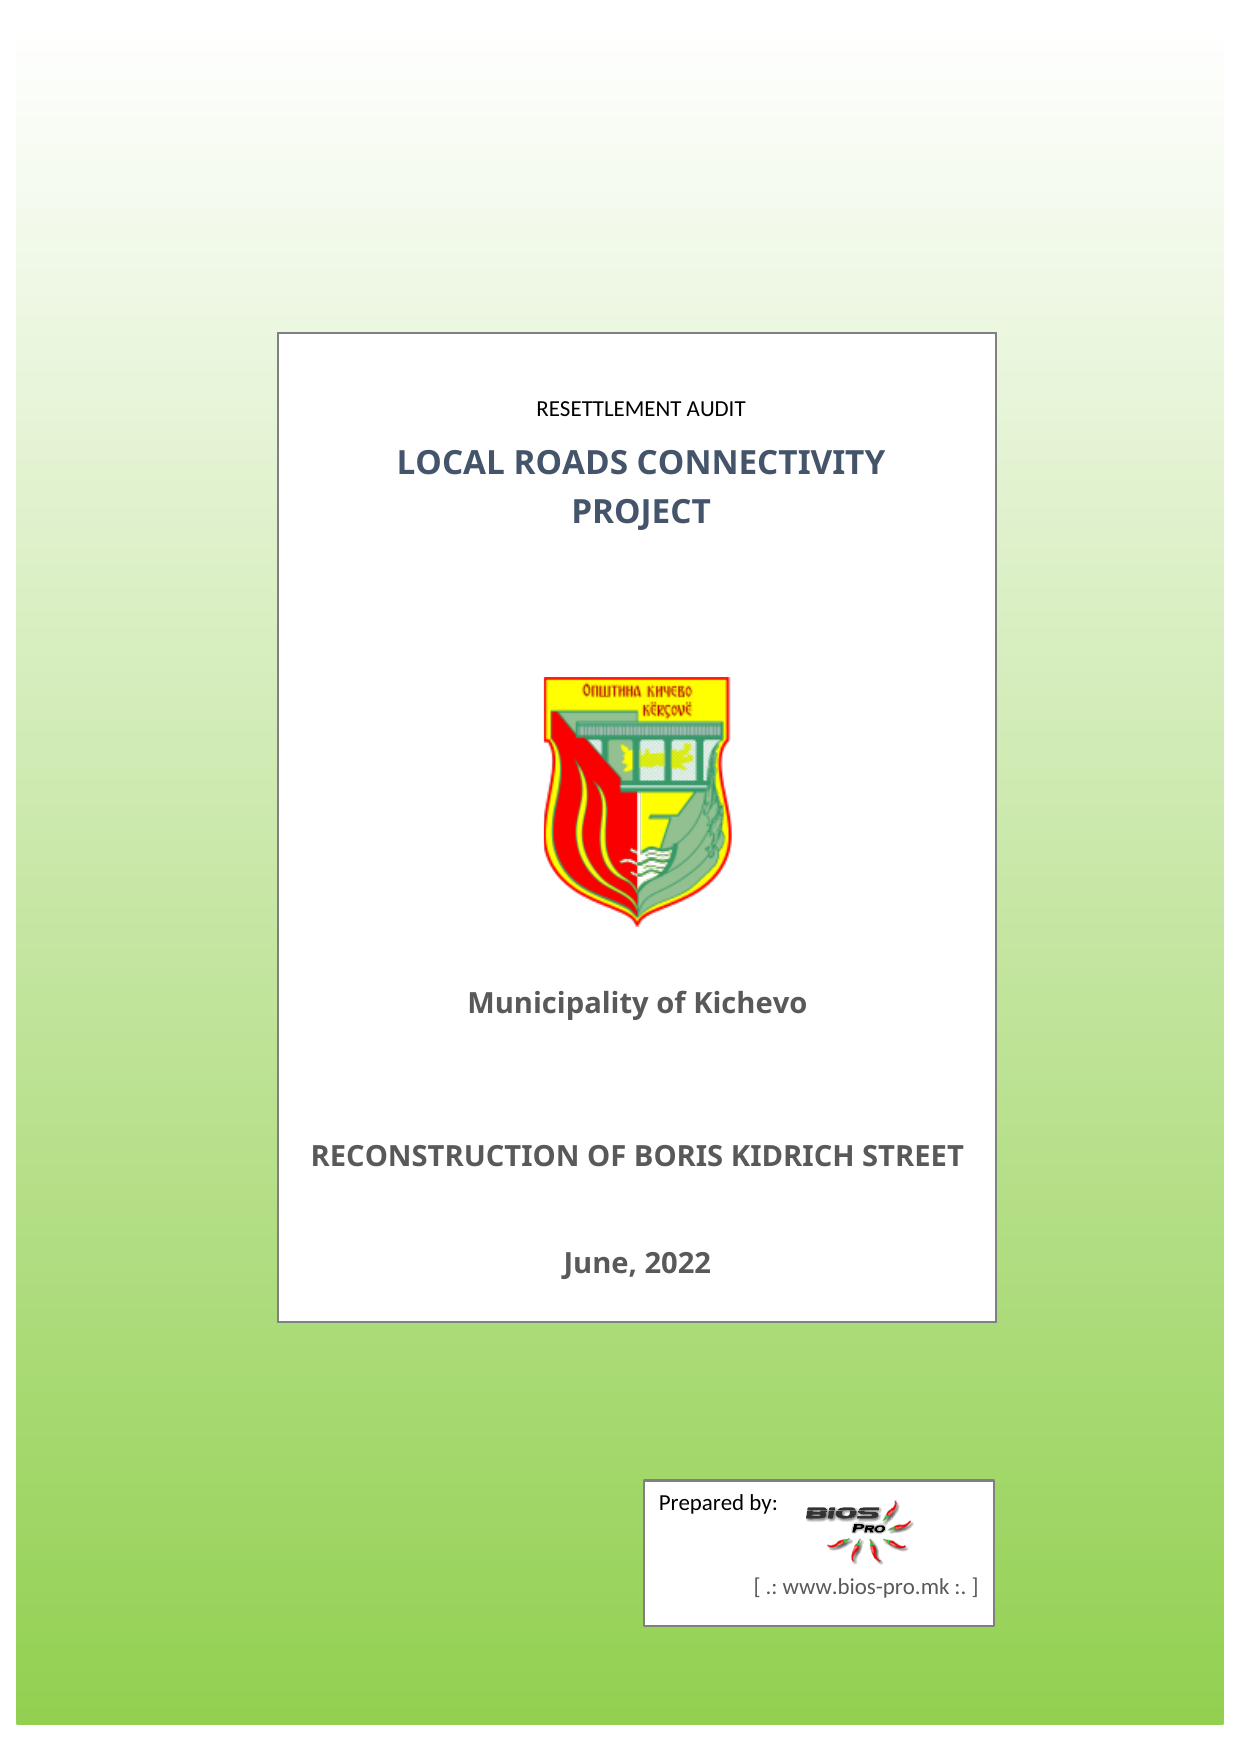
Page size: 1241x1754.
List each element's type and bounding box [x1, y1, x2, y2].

picture [804, 1500, 915, 1566]
picture [543, 677, 732, 927]
